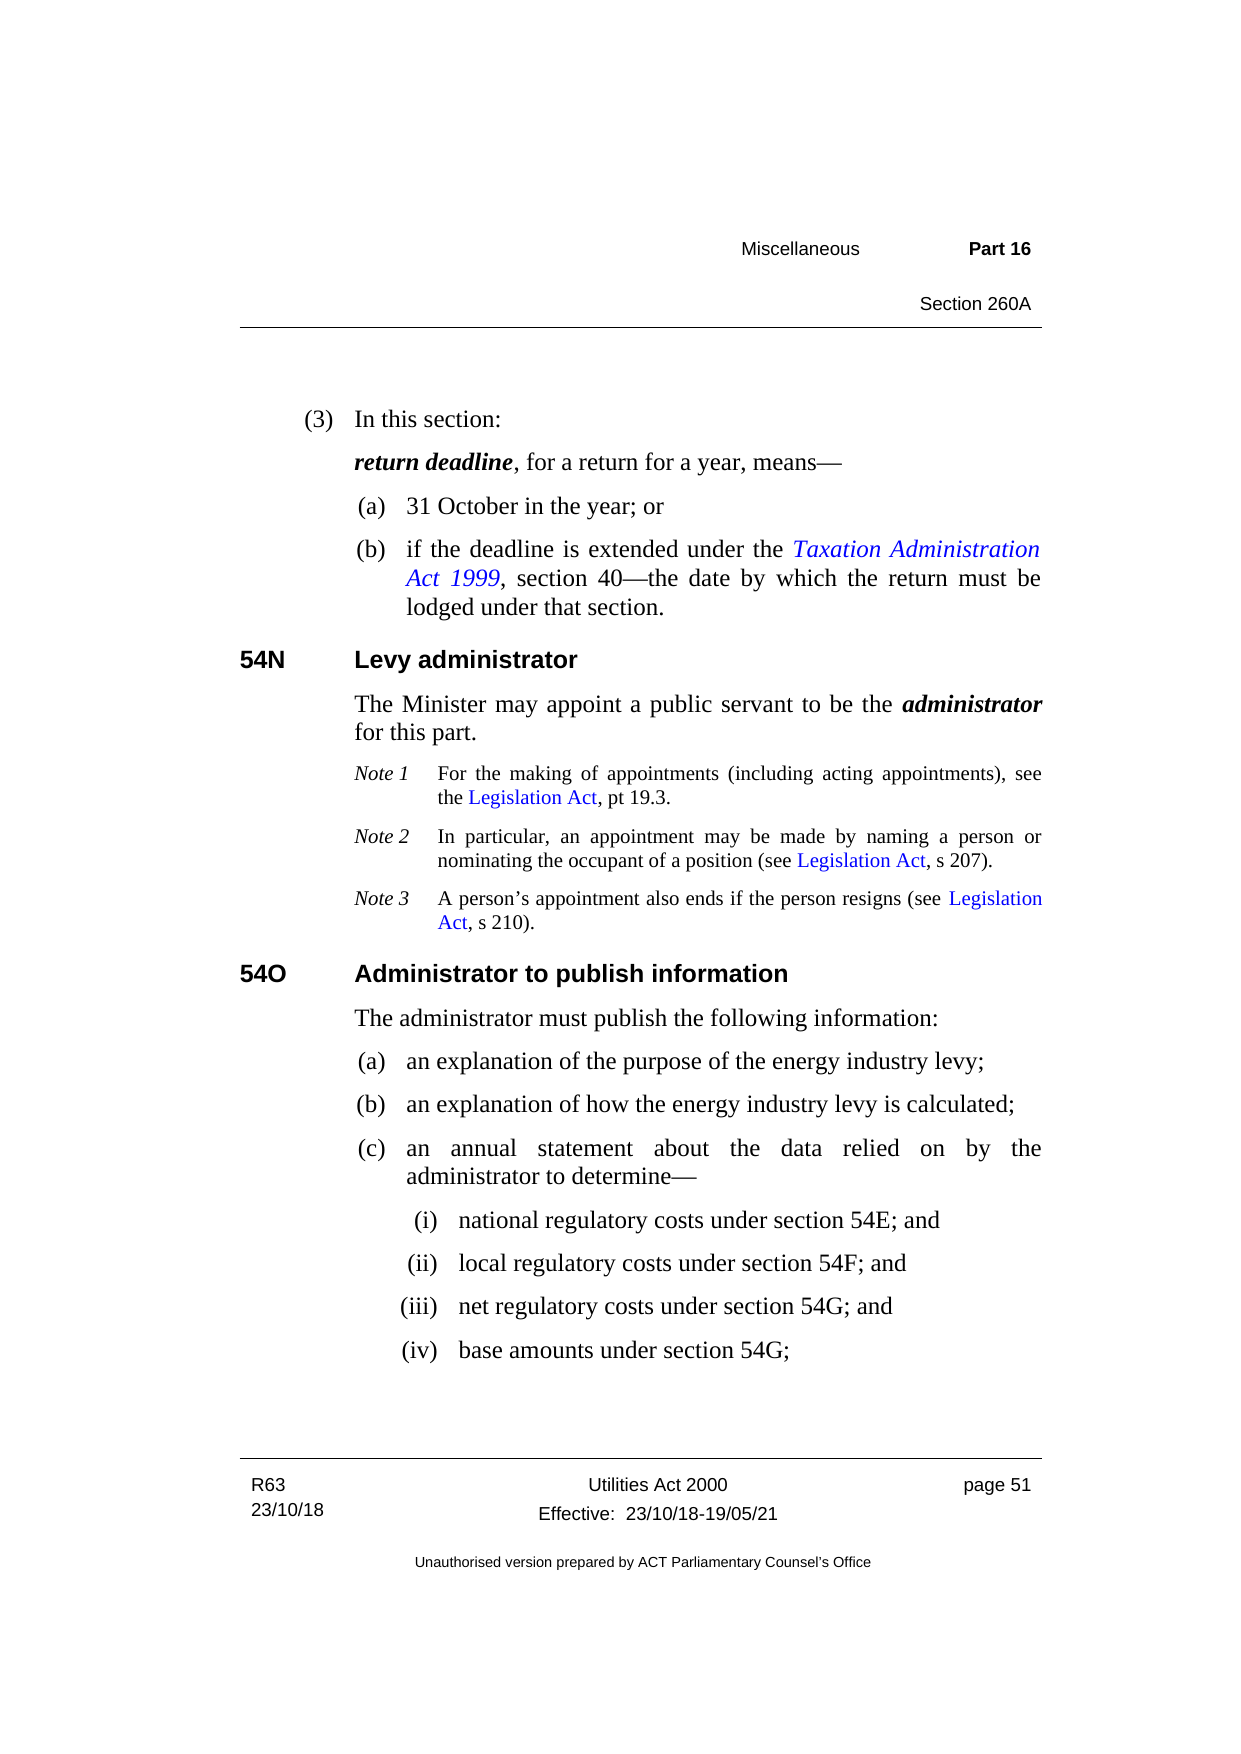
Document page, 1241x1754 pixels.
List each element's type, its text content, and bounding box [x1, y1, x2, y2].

text The administrator must publish the following information: [354, 1003, 1042, 1031]
text The Minister may appoint a public servant to be the administrator for this part. [354, 689, 1042, 746]
text Note 3 A person’s appointment also ends if the person resigns (see Legislation Act, s 210). [354, 886, 1042, 934]
text (a) 31 October in the year; or [239, 491, 1042, 519]
text (iii) net regulatory costs under section 54G; and [239, 1291, 1042, 1320]
text 54N Levy administrator [239, 645, 1042, 674]
text (3) In this section: [239, 404, 1042, 433]
text (i) national regulatory costs under section 54E; and [239, 1205, 1042, 1233]
text (iv) base amounts under section 54G; [239, 1335, 1042, 1363]
text (c) an annual statement about the data relied on by the administrator to determine— [239, 1133, 1042, 1190]
text Note 2 In particular, an appointment may be made by naming a person or nominating the occupant of a position (see Legislation Act, s 207). [354, 823, 1042, 872]
text (b) if the deadline is extended under the Taxation Administration Act 1999, section 40—the date by which the return must be lodged under that section. [239, 534, 1042, 620]
text Note 1 For the making of appointments (including acting appointments), see the Legislation Act, pt 19.3. [354, 761, 1042, 809]
text (a) an explanation of the purpose of the energy industry levy; [239, 1046, 1042, 1075]
text (b) an explanation of how the energy industry levy is calculated; [239, 1089, 1042, 1118]
text 54O Administrator to publish information [239, 959, 1042, 988]
text return deadline, for a return for a year, means— [354, 447, 1042, 476]
text (ii) local regulatory costs under section 54F; and [239, 1248, 1042, 1277]
